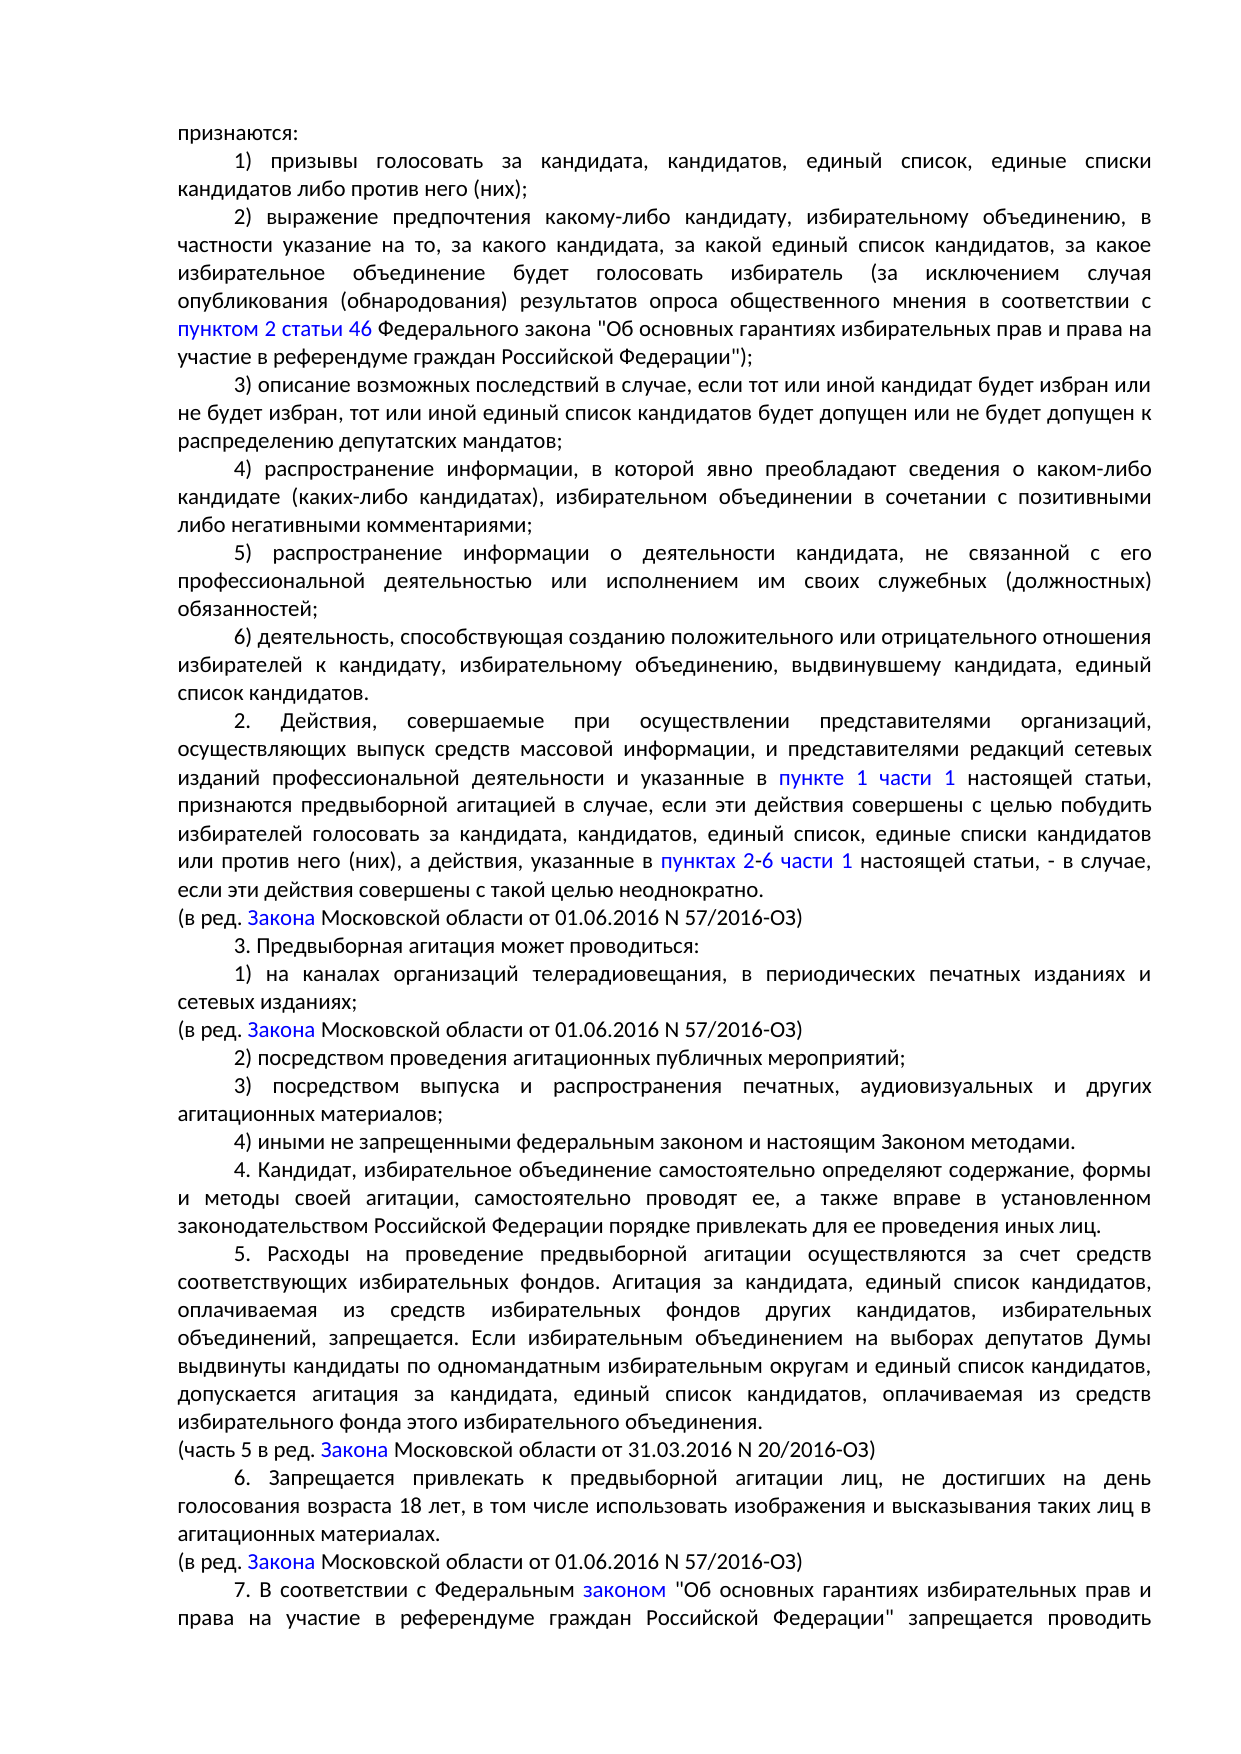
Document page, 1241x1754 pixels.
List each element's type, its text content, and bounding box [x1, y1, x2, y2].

text 3) посредством выпуска и распространения печатных, аудиовизуальных и других агитационных материалов; [177, 1071, 1152, 1127]
text (в ред. Закона Московской области от 01.06.2016 N 57/2016-ОЗ) [177, 1547, 1152, 1575]
text (в ред. Закона Московской области от 01.06.2016 N 57/2016-ОЗ) [177, 903, 1152, 931]
text 4. Кандидат, избирательное объединение самостоятельно определяют содержание, формы и методы своей агитации, самостоятельно проводят ее, а также вправе в установленном законодательством Российской Федерации порядке привлекать для ее проведения иных лиц. [177, 1155, 1152, 1239]
text 3. Предвыборная агитация может проводиться: [177, 931, 1152, 959]
text (в ред. Закона Московской области от 01.06.2016 N 57/2016-ОЗ) [177, 1015, 1152, 1043]
text 4) распространение информации, в которой явно преобладают сведения о каком-либо кандидате (каких-либо кандидатах), избирательном объединении в сочетании с позитивными либо негативными комментариями; [177, 454, 1152, 538]
text 6) деятельность, способствующая созданию положительного или отрицательного отношения избирателей к кандидату, избирательному объединению, выдвинувшему кандидата, единый список кандидатов. [177, 622, 1152, 707]
text 5. Расходы на проведение предвыборной агитации осуществляются за счет средств соответствующих избирательных фондов. Агитация за кандидата, единый список кандидатов, оплачиваемая из средств избирательных фондов других кандидатов, избирательных объединений, запрещается. Если избирательным объединением на выборах депутатов Думы выдвинуты кандидаты по одномандатным избирательным округам и единый список кандидатов, допускается агитация за кандидата, единый список кандидатов, оплачиваемая из средств избирательного фонда этого избирательного объединения. [177, 1239, 1152, 1435]
text (часть 5 в ред. Закона Московской области от 31.03.2016 N 20/2016-ОЗ) [177, 1435, 1152, 1463]
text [177, 1575, 1152, 1631]
text 2. Действия, совершаемые при осуществлении представителями организаций, осуществляющих выпуск средств массовой информации, и представителями редакций сетевых изданий профессиональной деятельности и указанные в пункте 1 части 1 настоящей статьи, признаются предвыборной агитацией в случае, если эти действия совершены с целью побудить избирателей голосовать за кандидата, кандидатов, единый список, единые списки кандидатов или против него (них), а действия, указанные в пунктах 2-6 части 1 настоящей статьи, - в случае, если эти действия совершены с такой целью неоднократно. [177, 707, 1152, 903]
text 1) на каналах организаций телерадиовещания, в периодических печатных изданиях и сетевых изданиях; [177, 959, 1152, 1015]
text 2) выражение предпочтения какому-либо кандидату, избирательному объединению, в частности указание на то, за какого кандидата, за какой единый список кандидатов, за какое избирательное объединение будет голосовать избиратель (за исключением случая опубликования (обнародования) результатов опроса общественного мнения в соответствии с пунктом 2 статьи 46 Федерального закона "Об основных гарантиях избирательных прав и права на участие в референдуме граждан Российской Федерации"); [177, 202, 1152, 370]
text 6. Запрещается привлекать к предвыборной агитации лиц, не достигших на день голосования возраста 18 лет, в том числе использовать изображения и высказывания таких лиц в агитационных материалах. [177, 1463, 1152, 1547]
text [177, 118, 1152, 146]
text 1) призывы голосовать за кандидата, кандидатов, единый список, единые списки кандидатов либо против него (них); [177, 146, 1152, 202]
text 3) описание возможных последствий в случае, если тот или иной кандидат будет избран или не будет избран, тот или иной единый список кандидатов будет допущен или не будет допущен к распределению депутатских мандатов; [177, 370, 1152, 454]
text 4) иными не запрещенными федеральным законом и настоящим Законом методами. [177, 1127, 1152, 1155]
text 2) посредством проведения агитационных публичных мероприятий; [177, 1043, 1152, 1071]
text 5) распространение информации о деятельности кандидата, не связанной с его профессиональной деятельностью или исполнением им своих служебных (должностных) обязанностей; [177, 538, 1152, 622]
